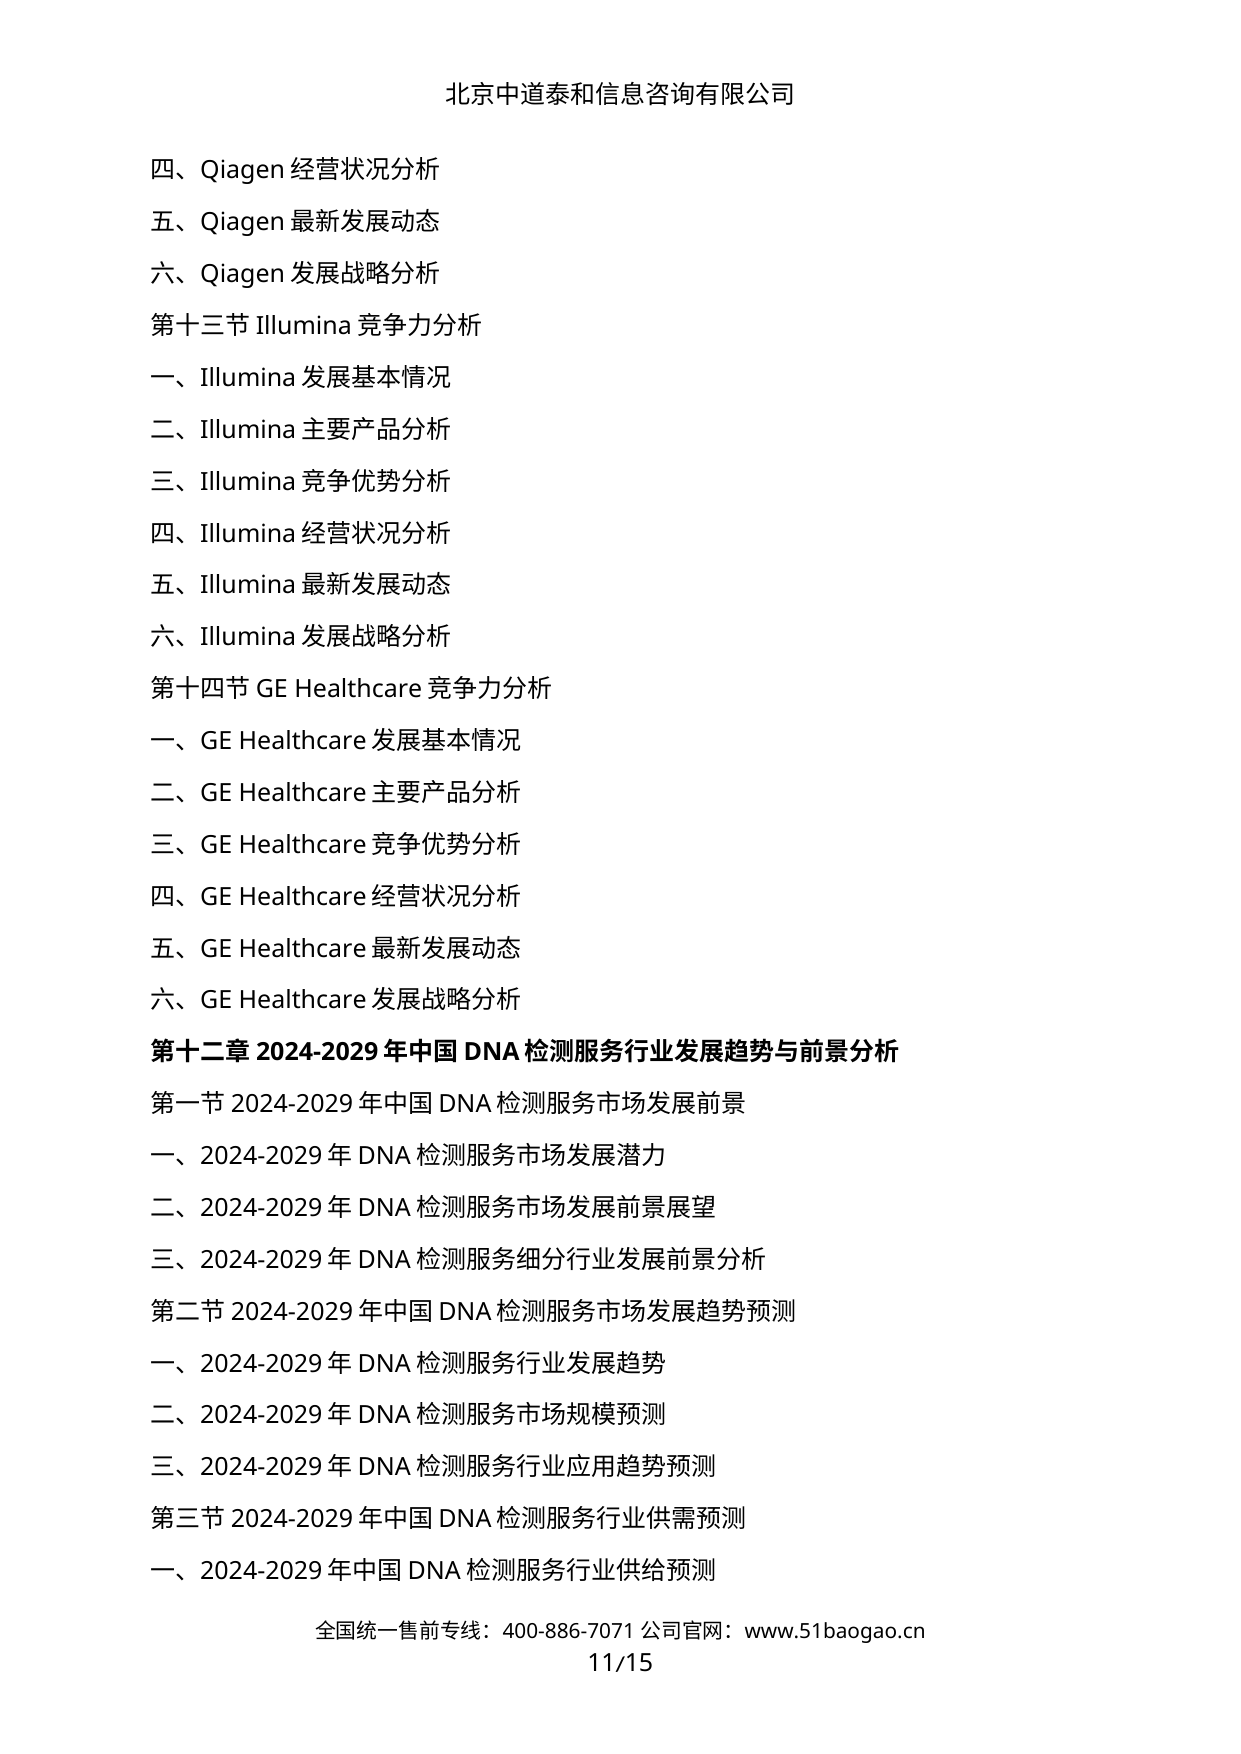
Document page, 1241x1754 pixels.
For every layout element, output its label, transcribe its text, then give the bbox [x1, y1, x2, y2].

text 一、2024-2029年DNA检测服务行业发展趋势 [150, 1343, 1090, 1379]
text 五、GE Healthcare最新发展动态 [150, 928, 1090, 964]
text 一、GE Healthcare发展基本情况 [150, 721, 1090, 757]
text 一、2024-2029年中国DNA检测服务行业供给预测 [150, 1551, 1090, 1587]
text 第十二章 2024-2029年中国DNA检测服务行业发展趋势与前景分析 [150, 1032, 1090, 1068]
text 六、Illumina发展战略分析 [150, 617, 1090, 653]
text 三、2024-2029年DNA检测服务行业应用趋势预测 [150, 1447, 1090, 1483]
text 六、GE Healthcare发展战略分析 [150, 980, 1090, 1016]
text 三、2024-2029年DNA检测服务细分行业发展前景分析 [150, 1239, 1090, 1276]
text 第十四节 GE Healthcare竞争力分析 [150, 669, 1090, 705]
text 一、2024-2029年DNA检测服务市场发展潜力 [150, 1136, 1090, 1172]
text 第一节 2024-2029年中国DNA检测服务市场发展前景 [150, 1084, 1090, 1120]
text 三、GE Healthcare竞争优势分析 [150, 824, 1090, 861]
text 六、Qiagen发展战略分析 [150, 254, 1090, 290]
text 第十三节 Illumina竞争力分析 [150, 306, 1090, 342]
text 三、Illumina竞争优势分析 [150, 461, 1090, 497]
text 二、Illumina主要产品分析 [150, 409, 1090, 446]
text 五、Illumina最新发展动态 [150, 565, 1090, 601]
text 二、GE Healthcare主要产品分析 [150, 772, 1090, 809]
text 四、GE Healthcare经营状况分析 [150, 876, 1090, 912]
text 二、2024-2029年DNA检测服务市场规模预测 [150, 1395, 1090, 1431]
text 四、Qiagen经营状况分析 [150, 150, 1090, 186]
text 第二节 2024-2029年中国DNA检测服务市场发展趋势预测 [150, 1291, 1090, 1327]
text 二、2024-2029年DNA检测服务市场发展前景展望 [150, 1187, 1090, 1224]
text 四、Illumina经营状况分析 [150, 513, 1090, 549]
text 第三节 2024-2029年中国DNA检测服务行业供需预测 [150, 1499, 1090, 1535]
text 五、Qiagen最新发展动态 [150, 202, 1090, 238]
text 一、Illumina发展基本情况 [150, 357, 1090, 394]
